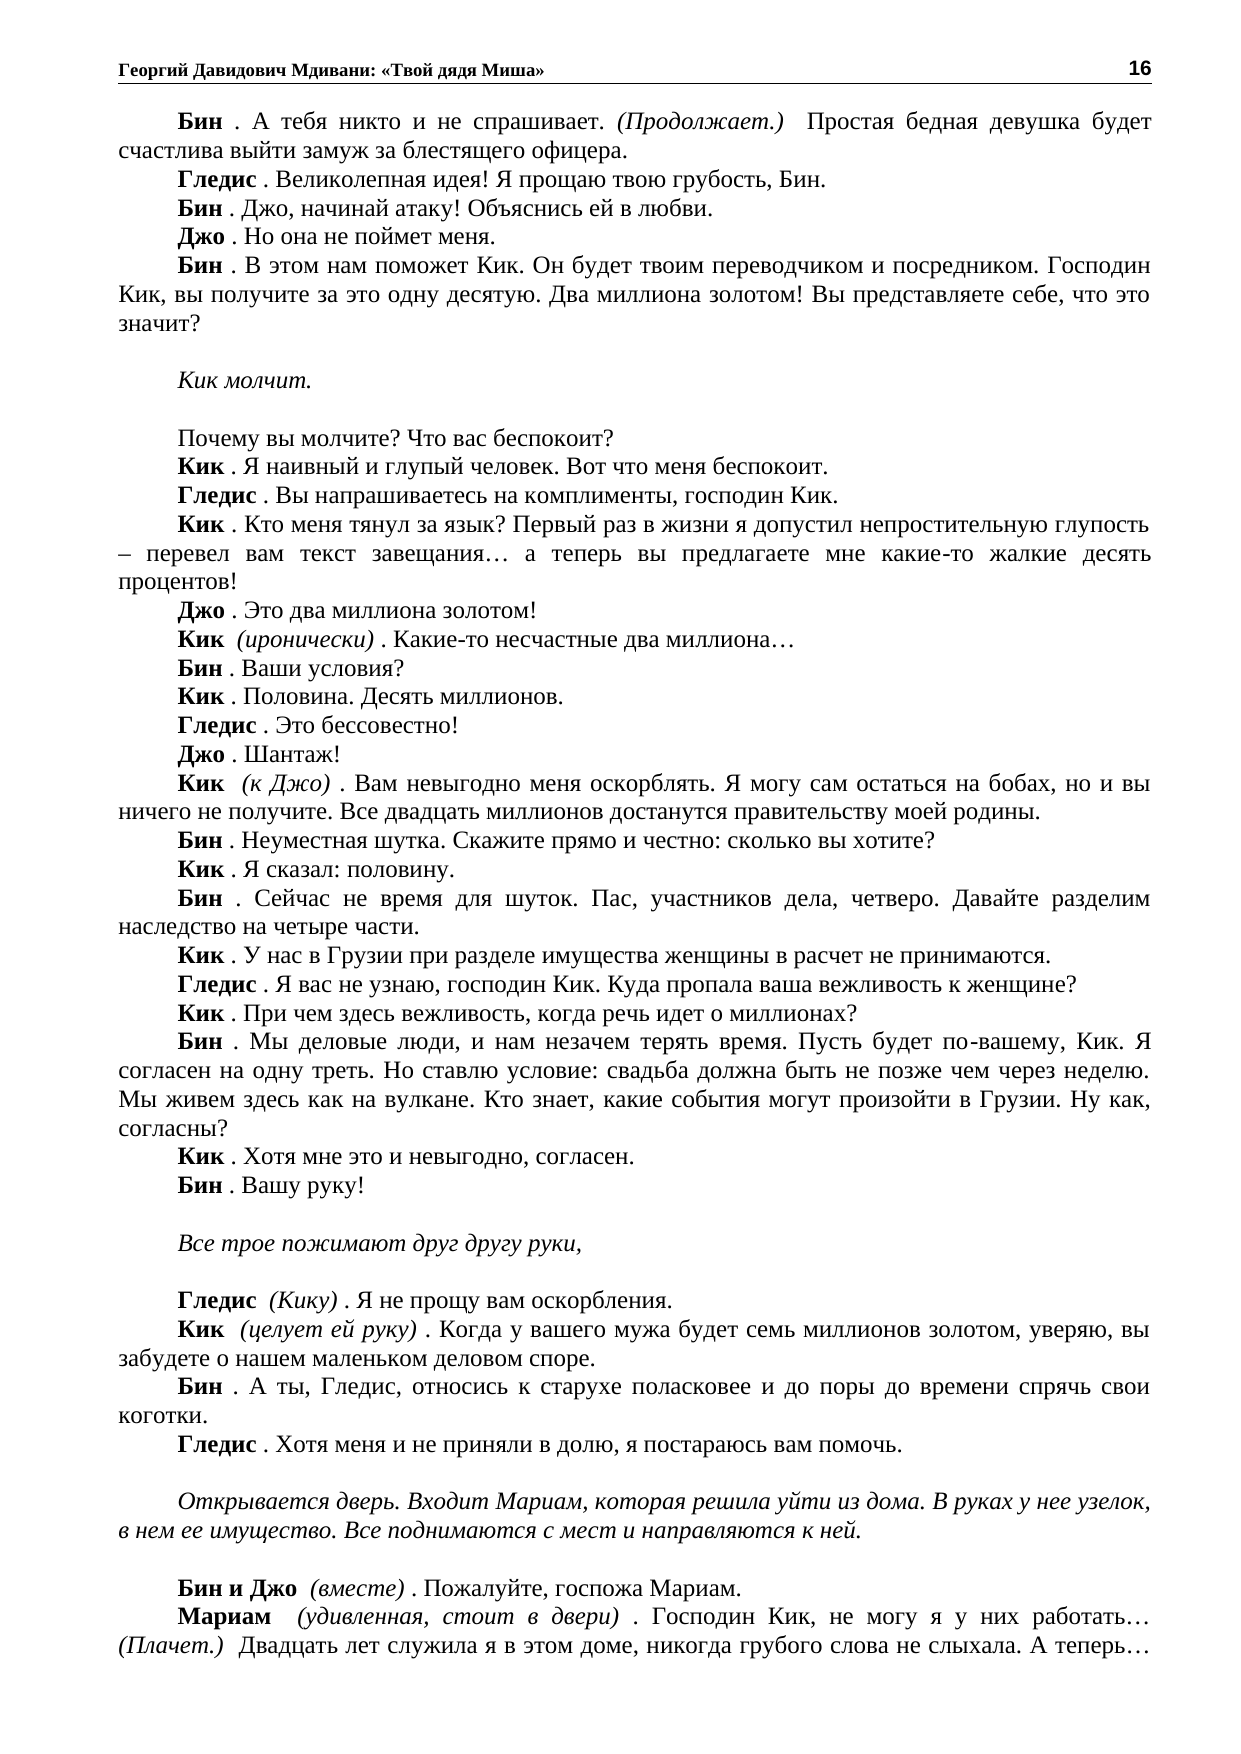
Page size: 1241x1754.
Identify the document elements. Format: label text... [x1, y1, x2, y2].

text Открывается дверь. Входит Мариам, которая решила уйти из дома. В руках у нее узелок, в нем ее имущество. Все поднимаются с мест и направляются к ней. [118, 1486, 1152, 1544]
text Бин . Неуместная шутка. Скажите прямо и честно: сколько вы хотите? [118, 825, 1152, 854]
text Гледис . Хотя меня и не приняли в долю, я постараюсь вам помочь. [118, 1429, 1152, 1458]
text Бин . Сейчас не время для шуток. Пас, участников дела, четверо. Давайте разделим наследство на четыре части. [118, 883, 1152, 940]
text Бин . Ваши условия? [118, 653, 1152, 681]
text Бин . А тебя никто и не спрашивает. (Продолжает.) Простая бедная девушка будет счастлива выйти замуж за блестящего офицера. [118, 106, 1152, 164]
text Бин . Вашу руку! [118, 1170, 1152, 1199]
text Кик . У нас в Грузии при разделе имущества женщины в расчет не принимаются. [118, 940, 1152, 969]
text Кик . При чем здесь вежливость, когда речь идет о миллионах? [118, 998, 1152, 1026]
text Кик молчит. [118, 365, 1152, 394]
text Кик (к Джо) . Вам невыгодно меня оскорблять. Я могу сам остаться на бобах, но и вы ничего не получите. Все двадцать миллионов достанутся правительству моей родины. [118, 768, 1152, 825]
text Бин . В этом нам поможет Кик. Он будет твоим переводчиком и посредником. Господин Кик, вы получите за это одну десятую. Два миллиона золотом! Вы представляете себе, что это значит? [118, 250, 1152, 336]
text Гледис . Я вас не узнаю, господин Кик. Куда пропала ваша вежливость к женщине? [118, 969, 1152, 998]
text Бин . А ты, Гледис, относись к старухе поласковее и до поры до времени спрячь свои коготки. [118, 1371, 1152, 1429]
text Кик . Кто меня тянул за язык? Первый раз в жизни я допустил непростительную глупость – перевел вам текст завещания… а теперь вы предлагаете мне какие-то жалкие десять процентов! [118, 509, 1152, 595]
text Бин и Джо (вместе) . Пожалуйте, госпожа Мариам. [118, 1573, 1152, 1601]
text Все трое пожимают друг другу руки, [118, 1228, 1152, 1256]
text Гледис . Это бессовестно! [118, 710, 1152, 739]
text Кик . Половина. Десять миллионов. [118, 681, 1152, 710]
text Гледис (Кику) . Я не прощу вам оскорбления. [118, 1285, 1152, 1314]
text Кик (иронически) . Какие-то несчастные два миллиона… [118, 624, 1152, 653]
text Джо . Но она не поймет меня. [118, 221, 1152, 250]
text Кик . Я сказал: половину. [118, 854, 1152, 883]
text Джо . Это два миллиона золотом! [118, 595, 1152, 624]
text Кик . Хотя мне это и невыгодно, согласен. [118, 1141, 1152, 1170]
text Бин . Мы деловые люди, и нам незачем терять время. Пусть будет по-вашему, Кик. Я согласен на одну треть. Но ставлю условие: свадьба должна быть не позже чем через неделю. Мы живем здесь как на вулкане. Кто знает, какие события могут произойти в Грузии. Ну как, согласны? [118, 1026, 1152, 1141]
text Гледис . Великолепная идея! Я прощаю твою грубость, Бин. [118, 164, 1152, 193]
text Бин . Джо, начинай атаку! Объяснись ей в любви. [118, 193, 1152, 221]
text Кик (целует ей руку) . Когда у вашего мужа будет семь миллионов золотом, уверяю, вы забудете о нашем маленьком деловом споре. [118, 1314, 1152, 1371]
text Почему вы молчите? Что вас беспокоит? [118, 423, 1152, 451]
text Джо . Шантаж! [118, 739, 1152, 768]
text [118, 1601, 1152, 1659]
text Гледис . Вы напрашиваетесь на комплименты, господин Кик. [118, 480, 1152, 509]
text Кик . Я наивный и глупый человек. Вот что меня беспокоит. [118, 451, 1152, 480]
